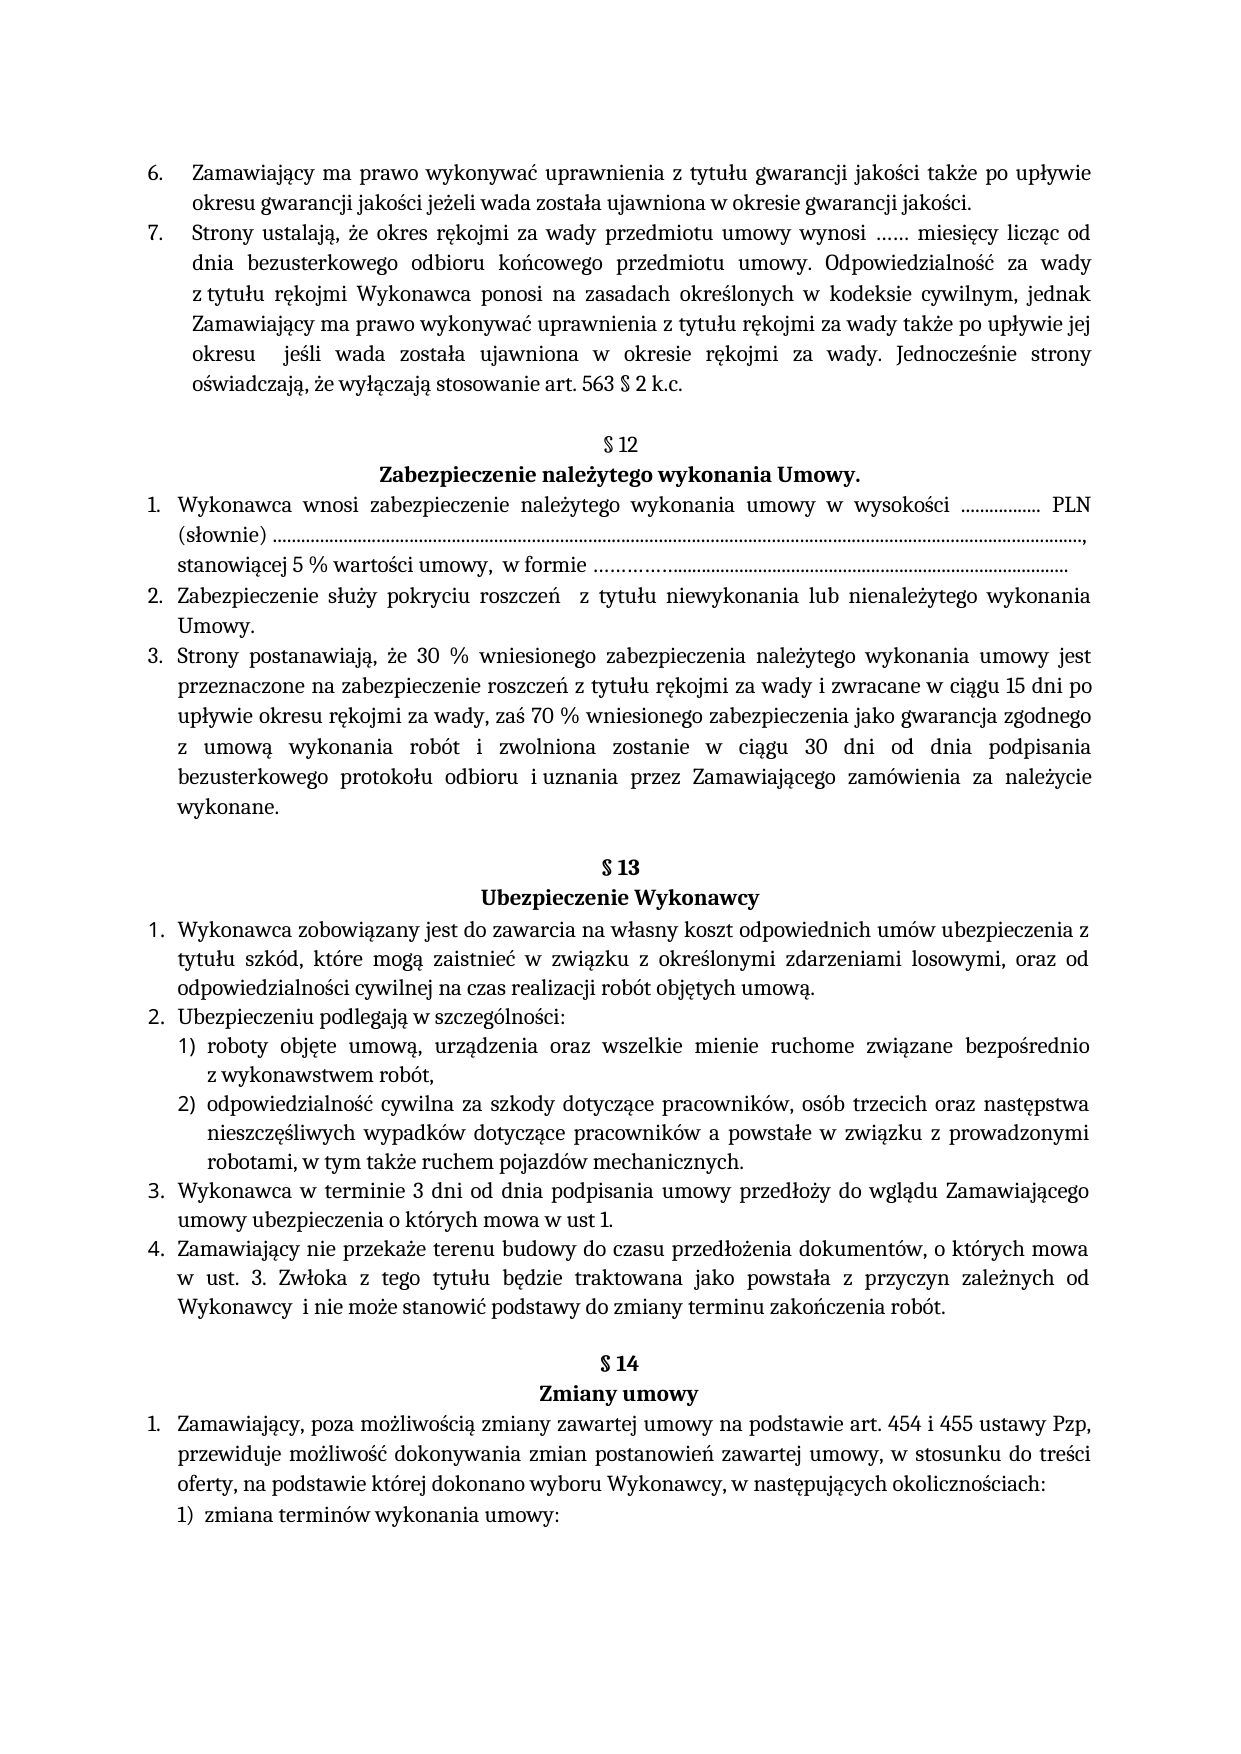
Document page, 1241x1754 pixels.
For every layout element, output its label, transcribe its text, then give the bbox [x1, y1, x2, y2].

text stanowiącej 5 % wartości umowy, w formie ……………................................................................................... [177, 552, 1092, 578]
text § 13 [148, 854, 1092, 881]
list Wykonawca w terminie 3 dni od dnia podpisania umowy przedłoży do wglądu Zamawiającego umowy ubezpieczenia o których mowa w ust 1. [148, 1175, 1090, 1233]
list Wykonawca zobowiązany jest do zawarcia na własny koszt odpowiednich umów ubezpieczenia z tytułu szkód, które mogą zaistnieć w związku z określonymi zdarzeniami losowymi, oraz od odpowiedzialności cywilnej na czas realizacji robót objętych umową. [148, 915, 1090, 1002]
list odpowiedzialność cywilna za szkody dotyczące pracowników, osób trzecich oraz następstwa nieszczęśliwych wypadków dotyczące pracowników a powstałe w związku z prowadzonymi robotami, w tym także ruchem pojazdów mechanicznych. [177, 1088, 1090, 1175]
list Zabezpieczenie służy pokryciu roszczeń z tytułu niewykonania lub nienależytego wykonania Umowy. [148, 582, 1092, 639]
list roboty objęte umową, urządzenia oraz wszelkie mienie ruchome związane bezpośrednio z wykonawstwem robót, [177, 1031, 1090, 1088]
text Zmiany umowy [148, 1381, 1090, 1407]
text Ubezpieczenie Wykonawcy [148, 884, 1092, 911]
list 1) zmiana terminów wykonania umowy: [177, 1501, 1092, 1528]
list Strony postanawiają, że 30 % wniesionego zabezpieczenia należytego wykonania umowy jest przeznaczone na zabezpieczenie roszczeń z tytułu rękojmi za wady i zwracane w ciągu 15 dni po upływie okresu rękojmi za wady, zaś 70 % wniesionego zabezpieczenia jako gwarancja zgodnego z umową wykonania robót i zwolniona zostanie w ciągu 30 dni od dnia podpisania bezusterkowego protokołu odbioru i uznania przez Zamawiającego zamówienia za należycie wykonane. [148, 643, 1092, 820]
list Zamawiający nie przekaże terenu budowy do czasu przedłożenia dokumentów, o których mowa w ust. 3. Zwłoka z tego tytułu będzie traktowana jako powstała z przyczyn zależnych od Wykonawcy i nie może stanowić podstawy do zmiany terminu zakończenia robót. [148, 1233, 1090, 1320]
text 7. Strony ustalają, że okres rękojmi za wady przedmiotu umowy wynosi …… miesięcy licząc od dnia bezusterkowego odbioru końcowego przedmiotu umowy. Odpowiedzialność za wady z tytułu rękojmi Wykonawca ponosi na zasadach określonych w kodeksie cywilnym, jednak Zamawiający ma prawo wykonywać uprawnienia z tytułu rękojmi za wady także po upływie jej okresu jeśli wada została ujawniona w okresie rękojmi za wady. Jednocześnie strony oświadczają, że wyłączają stosowanie art. 563 § 2 k.c. [148, 220, 1092, 397]
list Wykonawca wnosi zabezpieczenie należytego wykonania umowy w wysokości ................. PLN (słownie) ............................................................................................................................................................................, [148, 492, 1092, 548]
list 1. Zamawiający, poza możliwością zmiany zawartej umowy na podstawie art. 454 i 455 ustawy Pzp, przewiduje możliwość dokonywania zmian postanowień zawartej umowy, w stosunku do treści oferty, na podstawie której dokonano wyboru Wykonawcy, w następujących okolicznościach: [148, 1411, 1092, 1497]
text Zabezpieczenie należytego wykonania Umowy. [148, 462, 1092, 488]
list Ubezpieczeniu podlegają w szczególności: [148, 1002, 1092, 1031]
list Zamawiający ma prawo wykonywać uprawnienia z tytułu gwarancji jakości także po upływie okresu gwarancji jakości jeżeli wada została ujawniona w okresie gwarancji jakości. [148, 159, 1092, 216]
text § 14 [148, 1350, 1090, 1377]
text § 12 [148, 431, 1092, 458]
